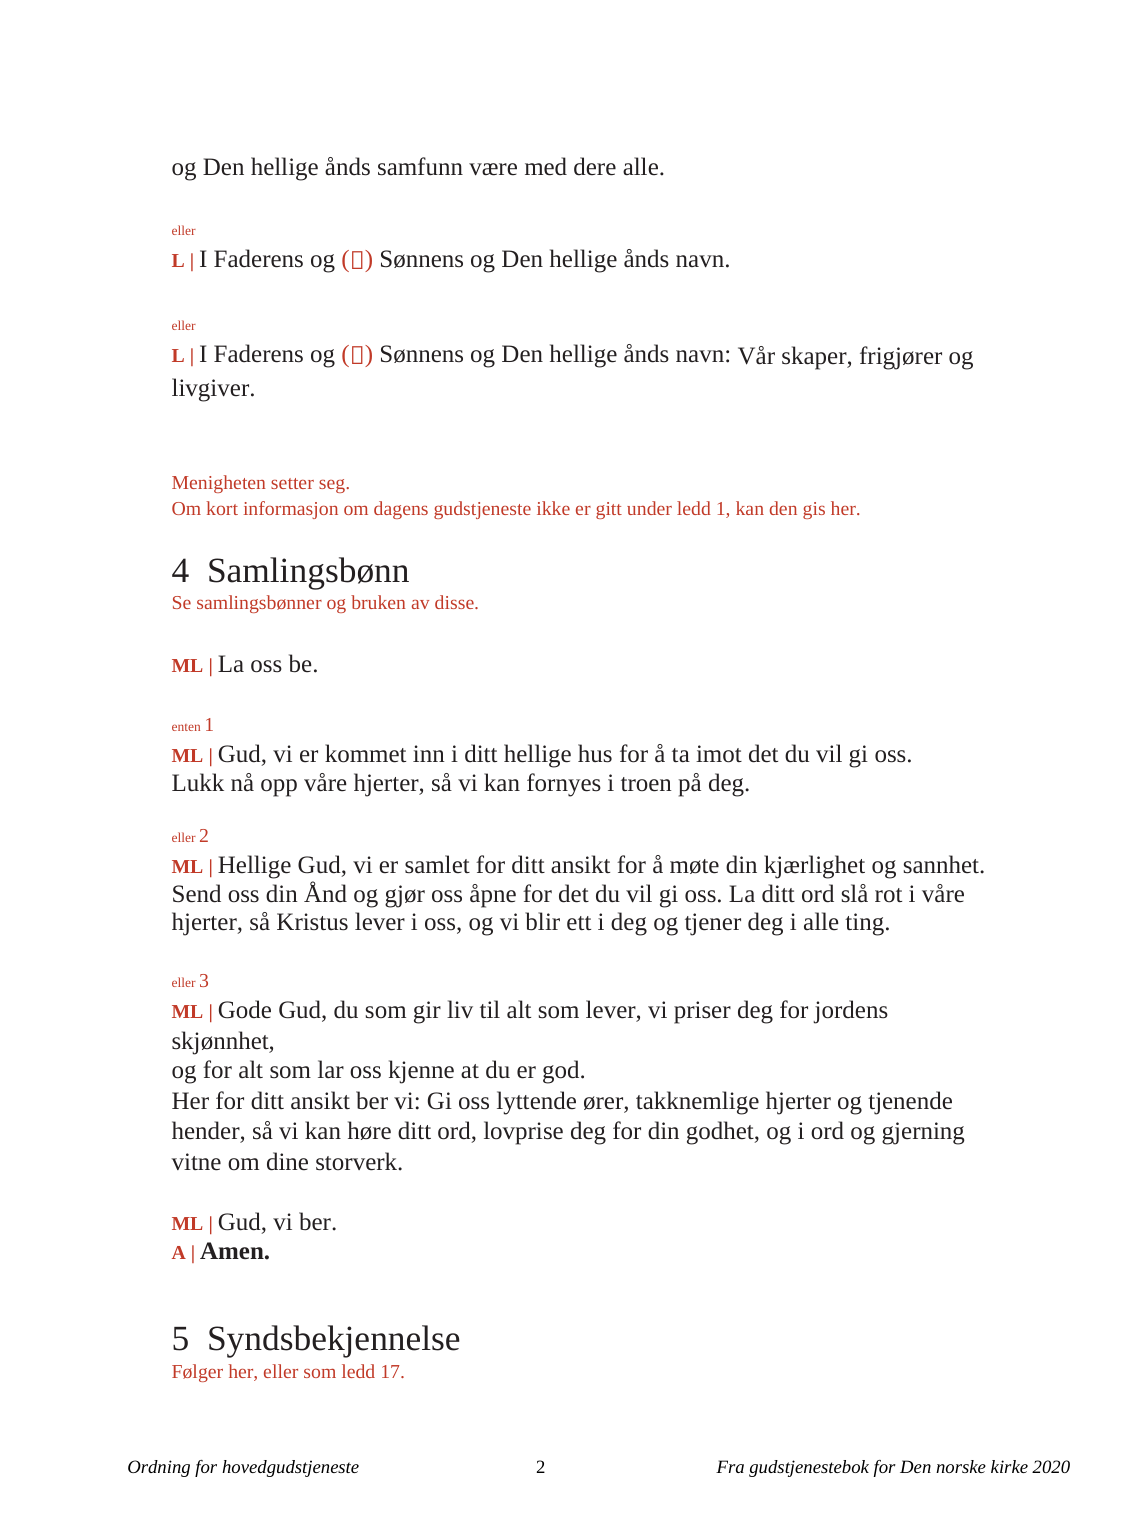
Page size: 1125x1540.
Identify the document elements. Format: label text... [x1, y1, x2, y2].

text eller 3 [171, 969, 998, 992]
text ML | Gud, vi ber. [171, 1208, 998, 1236]
text eller [171, 222, 998, 238]
text og Den hellige ånds samfunn være med dere alle. [171, 152, 998, 181]
text Her for ditt ansikt ber vi: Gi oss lyttende ører, takknemlige hjerter og tjenende hender, så vi kan høre ditt ord, lovprise deg for din godhet, og i ord og gjerning vitne om dine storverk. [171, 1086, 998, 1176]
subtitle 4 Samlingsbønn [171, 552, 998, 591]
text og for alt som lar oss kjenne at du er god. [171, 1056, 998, 1084]
text ML | Gud, vi er kommet inn i ditt hellige hus for å ta imot det du vil gi oss. [171, 739, 998, 767]
text enten 1 [171, 713, 998, 736]
text ML | Gode Gud, du som gir liv til alt som lever, vi priser deg for jordens skjønnhet, [171, 995, 998, 1054]
text eller 2 [171, 824, 998, 847]
text L | I Faderens og () Sønnens og Den hellige ånds navn: Vår skaper, frigjører og livgiver. [171, 338, 998, 402]
text eller [171, 317, 998, 333]
text Se samlingsbønner og bruken av disse. [171, 591, 998, 614]
text A | Amen. [171, 1236, 998, 1266]
text Om kort informasjon om dagens gudstjeneste ikke er gitt under ledd 1, kan den gis her. [171, 497, 998, 519]
text ML | Hellige Gud, vi er samlet for ditt ansikt for å møte din kjærlighet og sannhet. [171, 850, 998, 879]
text L | I Faderens og () Sønnens og Den hellige ånds navn. [171, 243, 998, 277]
text Følger her, eller som ledd 17. [171, 1360, 998, 1383]
subtitle 5 Syndsbekjennelse [171, 1317, 998, 1358]
text ML | La oss be. [171, 649, 998, 677]
text Lukk nå opp våre hjerter, så vi kan fornyes i troen på deg. [171, 769, 998, 797]
text Menigheten setter seg. [171, 471, 998, 493]
text Send oss din Ånd og gjør oss åpne for det du vil gi oss. La ditt ord slå rot i våre hjerter, så Kristus lever i oss, og vi blir ett i deg og tjener deg i alle ting. [171, 881, 998, 936]
